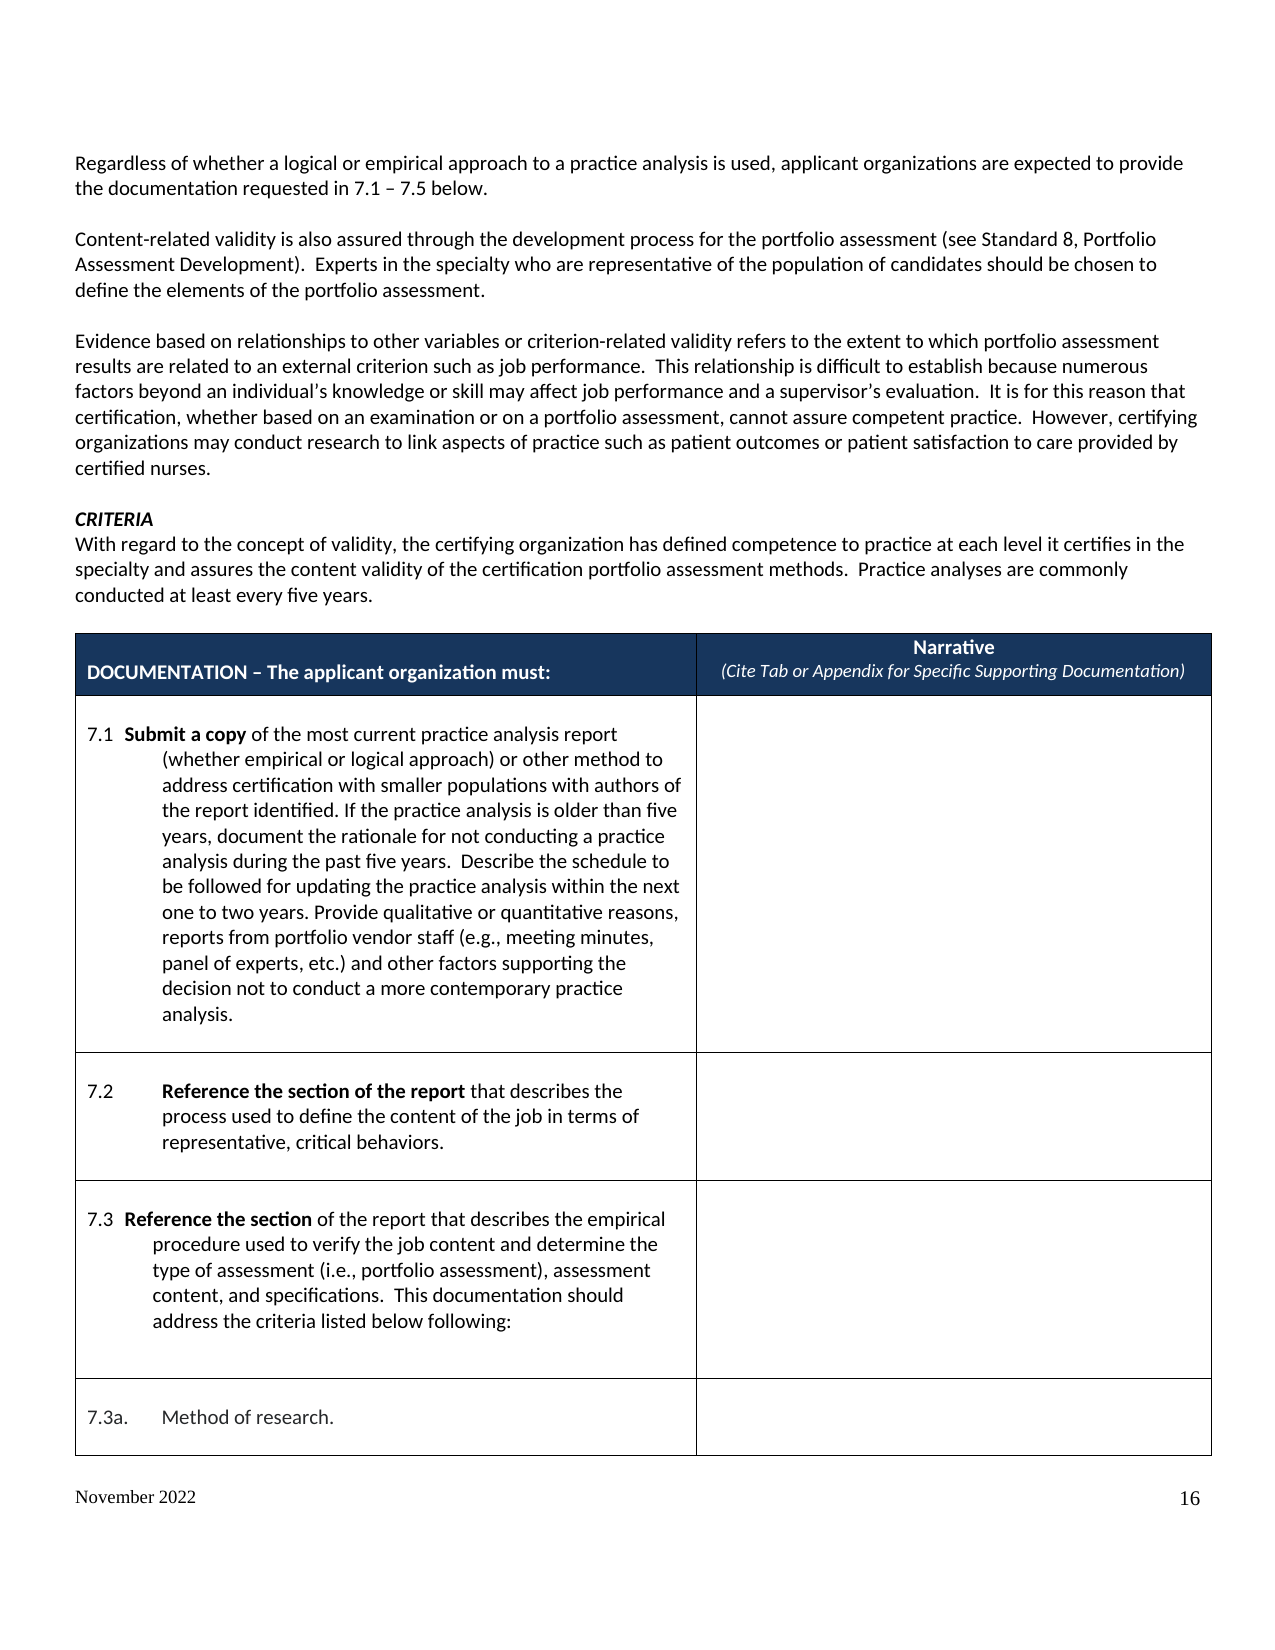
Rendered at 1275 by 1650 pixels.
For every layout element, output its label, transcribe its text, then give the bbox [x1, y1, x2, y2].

table_cell Reference the section of the report that describes the process used to define the content of the job in terms of representative, critical behaviors. [76, 1053, 696, 1180]
table_cell [697, 1181, 1211, 1378]
list Content-related validity is also assured through the development process for the portfolio assessment (see Standard 8, Portfolio Assessment Development). Experts in the specialty who are representative of the population of candidates should be chosen to define the elements of the portfolio assessment. [75, 226, 1200, 302]
list Evidence based on relationships to other variables or criterion-related validity refers to the extent to which portfolio assessment results are related to an external criterion such as job performance. This relationship is difficult to establish because numerous factors beyond an individual’s knowledge or skill may affect job performance and a supervisor’s evaluation. It is for this reason that certification, whether based on an examination or on a portfolio assessment, cannot assure competent practice. However, certifying organizations may conduct research to link aspects of practice such as patient outcomes or patient satisfaction to care provided by certified nurses. [75, 328, 1200, 480]
table_cell Reference the section of the report that describes the empirical procedure used to verify the job content and determine the type of assessment (i.e., portfolio assessment), assessment content, and specifications. This documentation should address the criteria listed below following: [76, 1181, 696, 1378]
subtitle CRITERIA [75, 506, 1200, 531]
table_header Narrative (Cite Tab or Appendix for Specific Supporting Documentation) [697, 634, 1211, 695]
table_cell [697, 696, 1211, 1052]
table_cell [697, 1379, 1211, 1455]
table_cell Submit a copy of the most current practice analysis report (whether empirical or logical approach) or other method to address certification with smaller populations with authors of the report identified. If the practice analysis is older than five years, document the rationale for not conducting a practice analysis during the past five years. Describe the schedule to be followed for updating the practice analysis within the next one to two years. Provide qualitative or quantitative reasons, reports from portfolio vendor staff (e.g., meeting minutes, panel of experts, etc.) and other factors supporting the decision not to conduct a more contemporary practice analysis. [76, 696, 696, 1052]
table_header DOCUMENTATION – The applicant organization must: [76, 634, 696, 695]
table_cell 7.3a. Method of research. [76, 1379, 696, 1455]
list Regardless of whether a logical or empirical approach to a practice analysis is used, applicant organizations are expected to provide the documentation requested in 7.1 – 7.5 below. [75, 150, 1200, 201]
list With regard to the concept of validity, the certifying organization has defined competence to practice at each level it certifies in the specialty and assures the content validity of the certification portfolio assessment methods. Practice analyses are commonly conducted at least every five years. [75, 531, 1200, 607]
table_cell [697, 1053, 1211, 1180]
